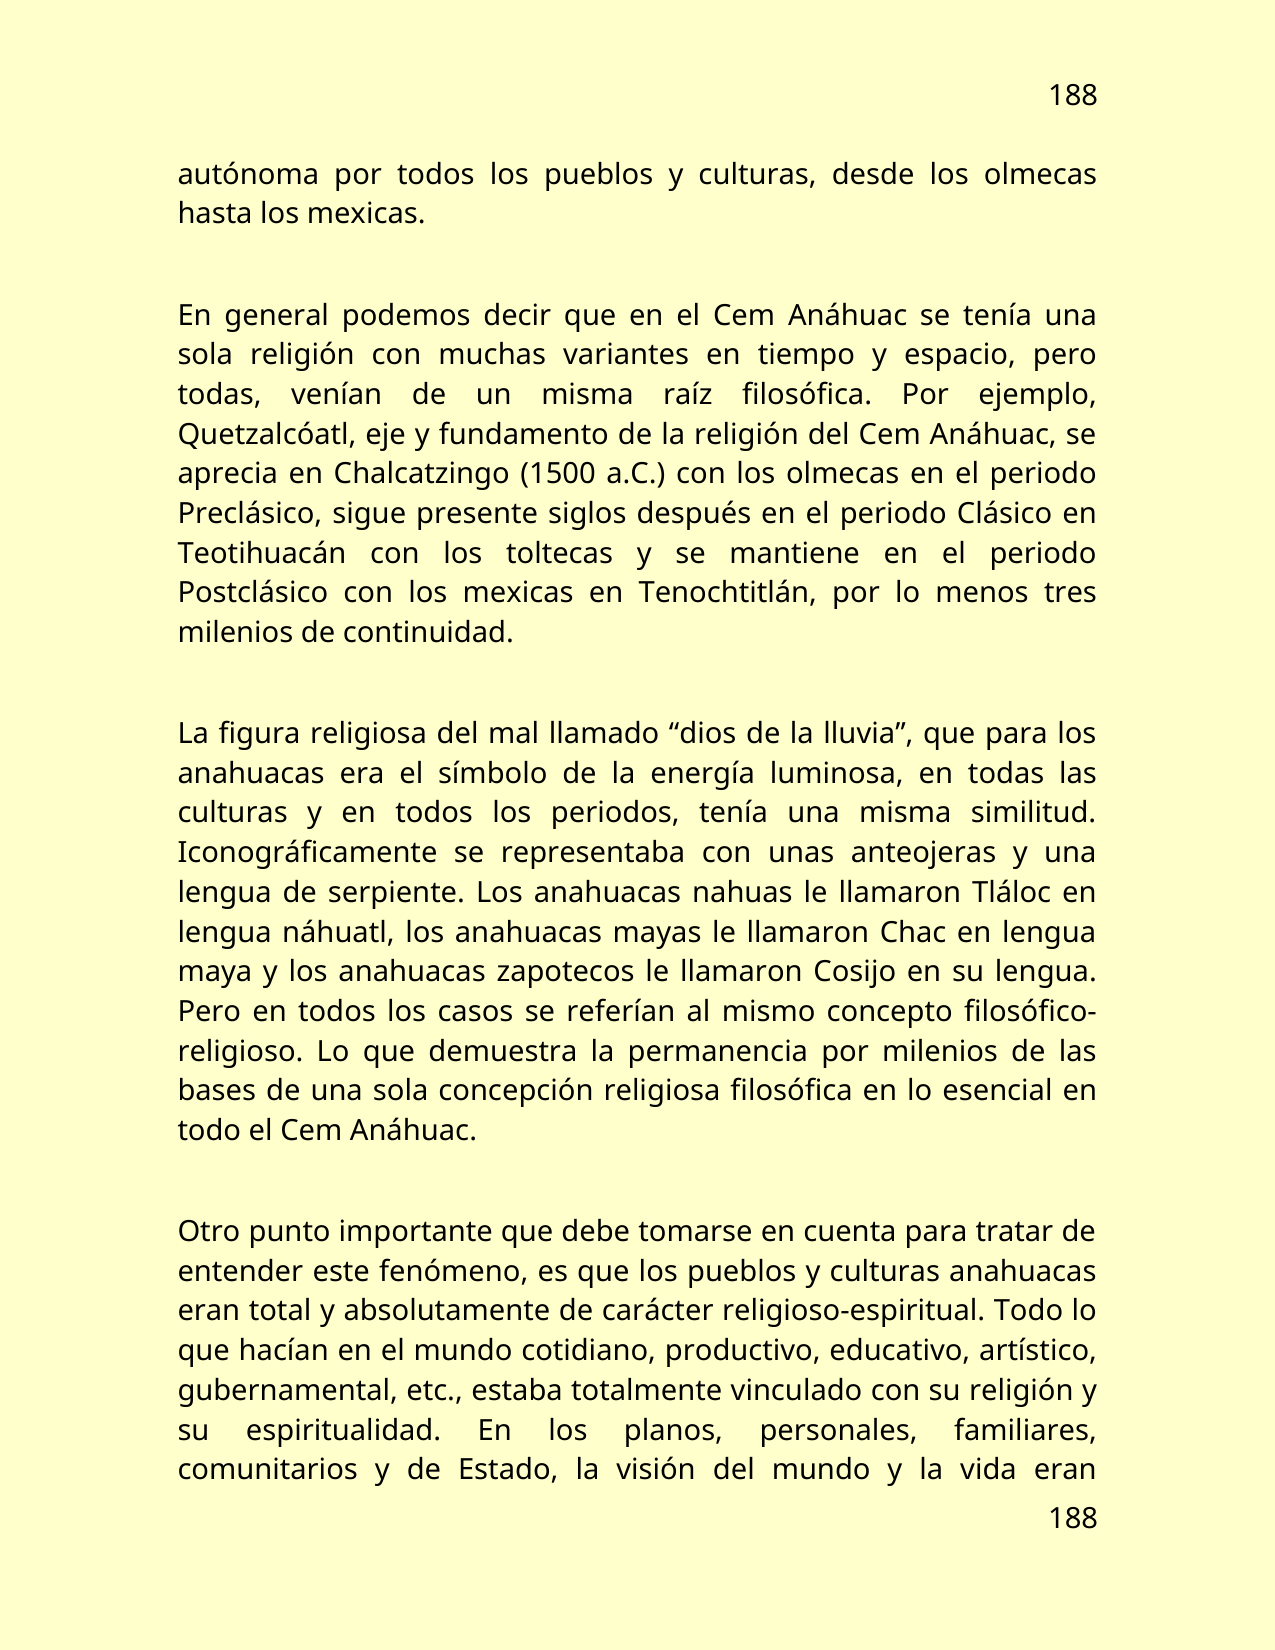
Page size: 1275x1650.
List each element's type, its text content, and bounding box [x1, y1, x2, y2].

text La figura religiosa del mal llamado “dios de la lluvia”, que para los anahuacas era el símbolo de la energía luminosa, en todas las culturas y en todos los periodos, tenía una misma similitud. Iconográficamente se representaba con unas anteojeras y una lengua de serpiente. Los anahuacas nahuas le llamaron Tláloc en lengua náhuatl, los anahuacas mayas le llamaron Chac en lengua maya y los anahuacas zapotecos le llamaron Cosijo en su lengua. Pero en todos los casos se referían al mismo concepto filosófico-religioso. Lo que demuestra la permanencia por milenios de las bases de una sola concepción religiosa filosófica en lo esencial en todo el Cem Anáhuac. [177, 712, 1098, 1149]
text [177, 1210, 1098, 1488]
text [177, 153, 1098, 232]
text En general podemos decir que en el Cem Anáhuac se tenía una sola religión con muchas variantes en tiempo y espacio, pero todas, venían de un misma raíz filosófica. Por ejemplo, Quetzalcóatl, eje y fundamento de la religión del Cem Anáhuac, se aprecia en Chalcatzingo (1500 a.C.) con los olmecas en el periodo Preclásico, sigue presente siglos después en el periodo Clásico en Teotihuacán con los toltecas y se mantiene en el periodo Postclásico con los mexicas en Tenochtitlán, por lo menos tres milenios de continuidad. [177, 294, 1098, 651]
